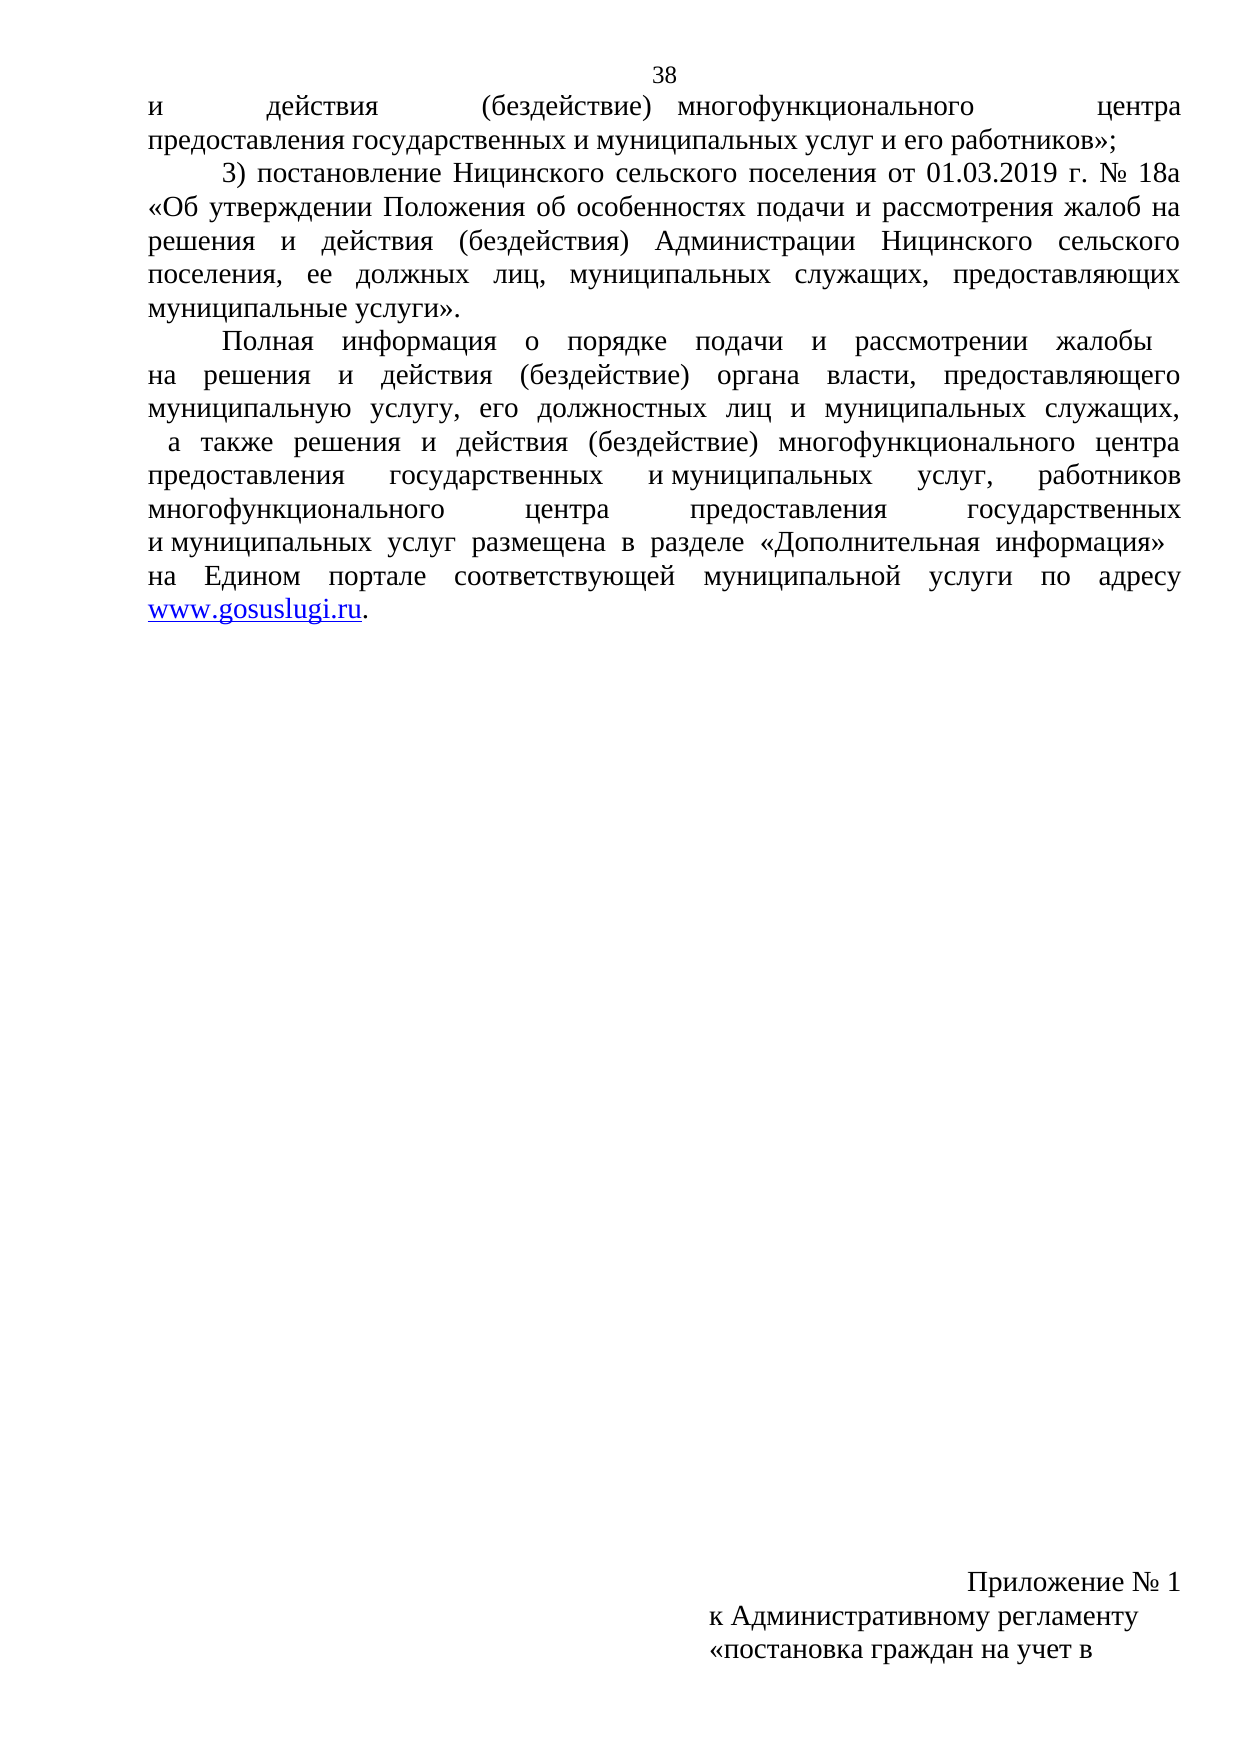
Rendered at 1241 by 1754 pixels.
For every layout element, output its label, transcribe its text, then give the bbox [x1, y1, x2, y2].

text Полная информация о порядке подачи и рассмотрении жалобы на решения и действия (бездействие) органа власти, предоставляющего муниципальную услугу, его должностных лиц и муниципальных служащих, а также решения и действия (бездействие) многофункционального центра предоставления государственных и муниципальных услуг, работников многофункционального центра предоставления государственных и муниципальных услуг размещена в разделе «Дополнительная информация» на Едином портале соответствующей муниципальной услуги по адресу www.gosuslugi.ru. [148, 323, 1181, 625]
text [709, 1631, 1196, 1665]
text 3) постановление Ницинского сельского поселения от 01.03.2019 г. № 18а «Об утверждении Положения об особенностях подачи и рассмотрения жалоб на решения и действия (бездействия) Администрации Ницинского сельского поселения, ее должных лиц, муниципальных служащих, предоставляющих муниципальные услуги». [148, 156, 1181, 323]
text Приложение № 1 [148, 1564, 1181, 1598]
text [148, 88, 1181, 156]
text к Административному регламенту [709, 1598, 1240, 1631]
